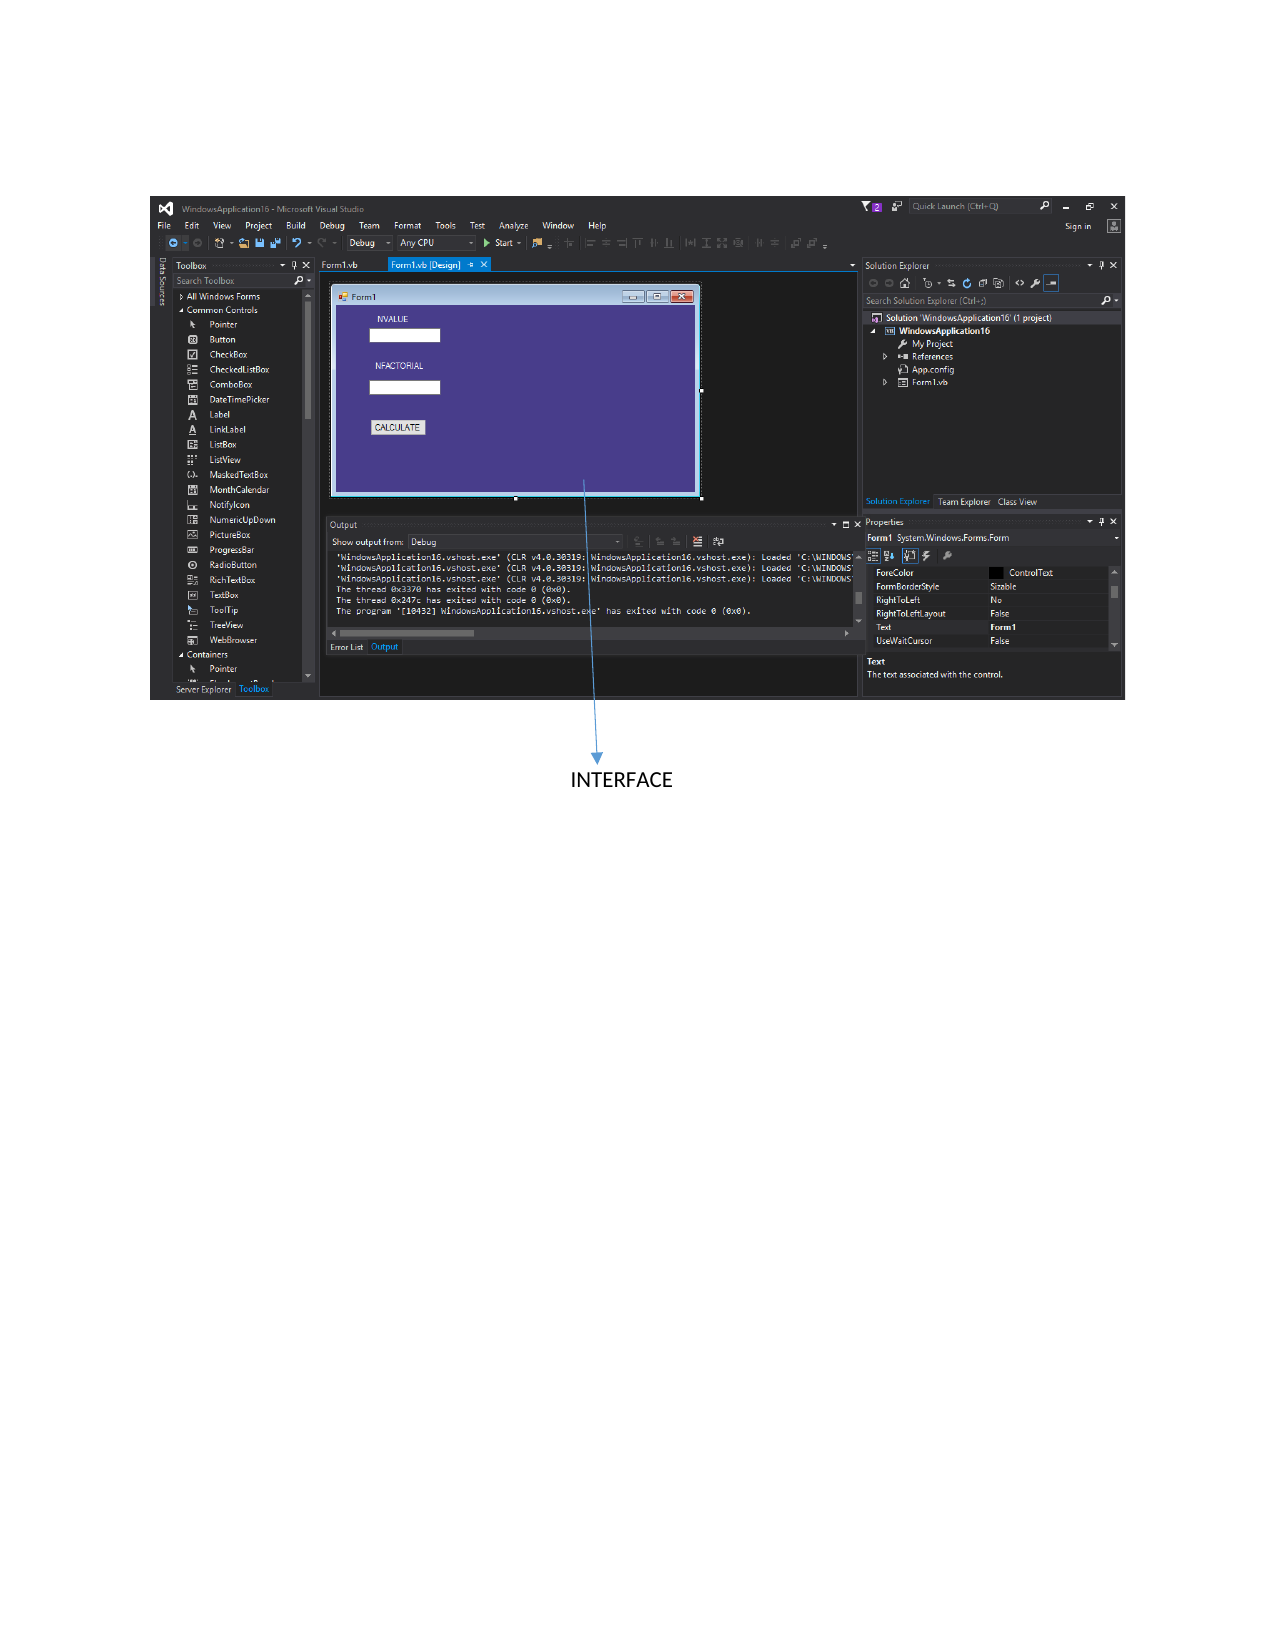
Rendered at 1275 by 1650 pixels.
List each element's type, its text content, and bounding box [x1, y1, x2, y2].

picture [150, 196, 1125, 700]
text INTERFACE [150, 765, 1125, 793]
